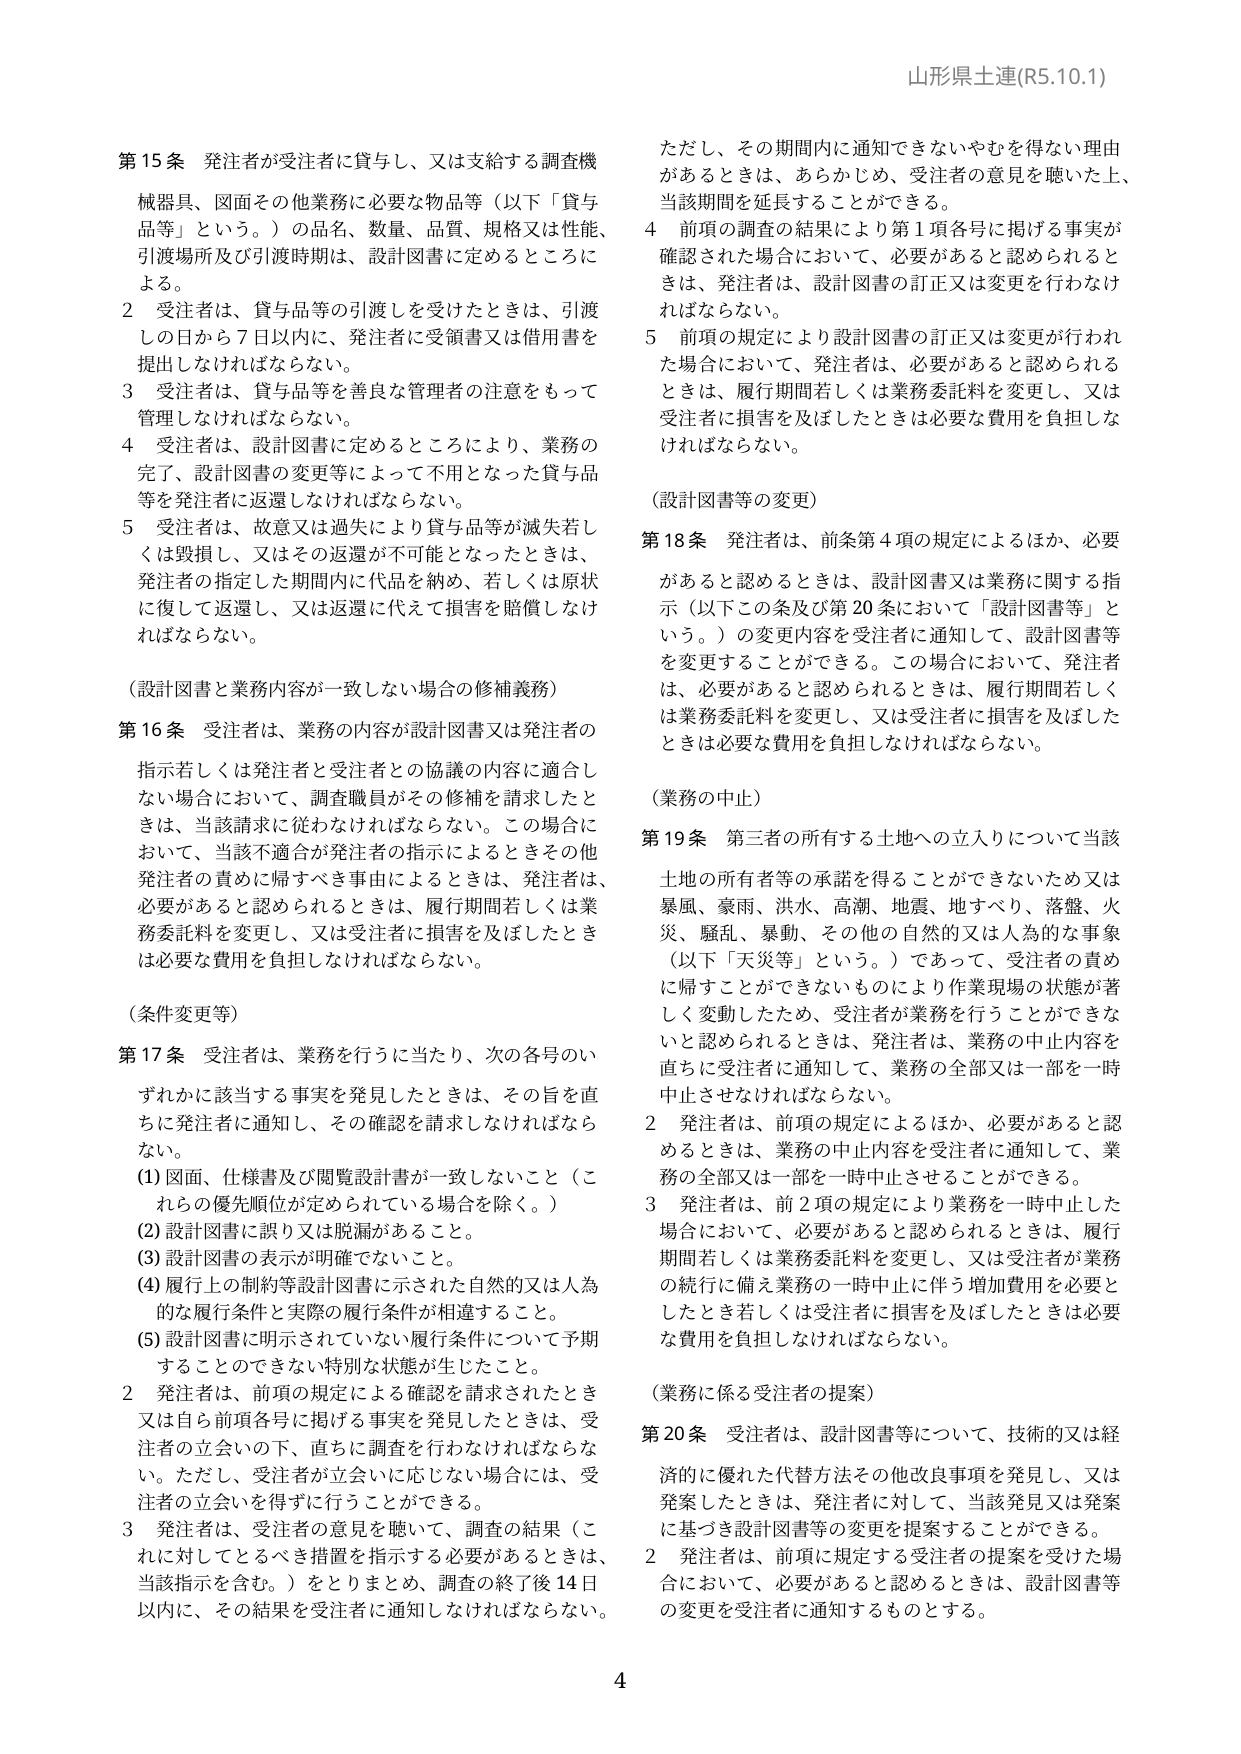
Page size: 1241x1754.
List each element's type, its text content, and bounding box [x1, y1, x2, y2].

text 第20条 受注者は、設計図書等について、技術的又は経済的に優れた代替方法その他改良事項を発見し、又は発案したときは、発注者に対して、当該発見又は発案に基づき設計図書等の変更を提案することができる。 [641, 1406, 1122, 1542]
text ２ 受注者は、貸与品等の引渡しを受けたときは、引渡しの日から７日以内に、発注者に受領書又は借用書を提出しなければならない。 [118, 296, 599, 377]
text (2) 設計図書に誤り又は脱漏があること。 [137, 1217, 599, 1244]
text （設計図書と業務内容が一致しない場合の修補義務） [118, 675, 599, 702]
text （業務に係る受注者の提案） [641, 1379, 1122, 1406]
text ３ 発注者は、前２項の規定により業務を一時中止した場合において、必要があると認められるときは、履行期間若しくは業務委託料を変更し、又は受注者が業務の続行に備え業務の一時中止に伴う増加費用を必要としたとき若しくは受注者に損害を及ぼしたときは必要な費用を負担しなければならない。 [641, 1190, 1122, 1352]
text ５ 前項の規定により設計図書の訂正又は変更が行われた場合において、発注者は、必要があると認められるときは、履行期間若しくは業務委託料を変更し、又は受注者に損害を及ぼしたときは必要な費用を負担しなければならない。 [641, 323, 1122, 458]
text (4) 履行上の制約等設計図書に示された自然的又は人為的な履行条件と実際の履行条件が相違すること。 [137, 1271, 599, 1325]
text ４ 受注者は、設計図書に定めるところにより、業務の完了、設計図書の変更等によって不用となった貸与品等を発注者に返還しなければならない。 [118, 431, 599, 513]
text ３ 受注者は、貸与品等を善良な管理者の注意をもって管理しなければならない。 [118, 377, 599, 431]
text (3) 設計図書の表示が明確でないこと。 [137, 1244, 599, 1271]
text (5) 設計図書に明示されていない履行条件について予期することのできない特別な状態が生じたこと。 [137, 1325, 599, 1379]
text 第17条 受注者は、業務を行うに当たり、次の各号のいずれかに該当する事実を発見したときは、その旨を直ちに発注者に通知し、その確認を請求しなければならない。 [118, 1027, 599, 1163]
text （設計図書等の変更） [641, 486, 1122, 513]
text 第16条 受注者は、業務の内容が設計図書又は発注者の指示若しくは発注者と受注者との協議の内容に適合しない場合において、調査職員がその修補を請求したときは、当該請求に従わなければならない。この場合において、当該不適合が発注者の指示によるときその他発注者の責めに帰すべき事由によるときは、発注者は、必要があると認められるときは、履行期間若しくは業務委託料を変更し、又は受注者に損害を及ぼしたときは必要な費用を負担しなければならない。 [118, 702, 599, 973]
text ２ 発注者は、前項の規定による確認を請求されたとき又は自ら前項各号に掲げる事実を発見したときは、受注者の立会いの下、直ちに調査を行わなければならない。ただし、受注者が立会いに応じない場合には、受注者の立会いを得ずに行うことができる。 [118, 1379, 599, 1515]
text ２ 発注者は、前項の規定によるほか、必要があると認めるときは、業務の中止内容を受注者に通知して、業務の全部又は一部を一時中止させることができる。 [641, 1108, 1122, 1190]
text （条件変更等） [118, 1000, 599, 1027]
text （業務の中止） [641, 783, 1122, 811]
text ５ 受注者は、故意又は過失により貸与品等が滅失若しくは毀損し、又はその返還が不可能となったときは、発注者の指定した期間内に代品を納め、若しくは原状に復して返還し、又は返還に代えて損害を賠償しなければならない。 [118, 513, 599, 648]
text 第18条 発注者は、前条第４項の規定によるほか、必要があると認めるときは、設計図書又は業務に関する指示（以下この条及び第20条において「設計図書等」という。）の変更内容を受注者に通知して、設計図書等を変更することができる。この場合において、発注者は、必要があると認められるときは、履行期間若しくは業務委託料を変更し、又は受注者に損害を及ぼしたときは必要な費用を負担しなければならない。 [641, 513, 1122, 756]
text ２ 発注者は、前項に規定する受注者の提案を受けた場合において、必要があると認めるときは、設計図書等の変更を受注者に通知するものとする。 [641, 1542, 1122, 1623]
text ３ 発注者は、受注者の意見を聴いて、調査の結果（これに対してとるべき措置を指示する必要があるときは、当該指示を含む。）をとりまとめ、調査の終了後14日以内に、その結果を受注者に通知しなければならない。ただし、その期間内に通知できないやむを得ない理由があるときは、あらかじめ、受注者の意見を聴いた上、当該期間を延長することができる。 [641, 133, 1122, 215]
text (1) 図面、仕様書及び閲覧設計書が一致しないこと（これらの優先順位が定められている場合を除く。） [137, 1163, 599, 1217]
text 第19条 第三者の所有する土地への立入りについて当該土地の所有者等の承諾を得ることができないため又は暴風、豪雨、洪水、高潮、地震、地すべり、落盤、火災、騒乱、暴動、その他の自然的又は人為的な事象（以下「天災等」という。）であって、受注者の責めに帰すことができないものにより作業現場の状態が著しく変動したため、受注者が業務を行うことができないと認められるときは、発注者は、業務の中止内容を直ちに受注者に通知して、業務の全部又は一部を一時中止させなければならない。 [641, 811, 1122, 1108]
text 第15条 発注者が受注者に貸与し、又は支給する調査機械器具、図面その他業務に必要な物品等（以下「貸与品等」という。）の品名、数量、品質、規格又は性能、引渡場所及び引渡時期は、設計図書に定めるところによる。 [118, 133, 599, 296]
text ４ 前項の調査の結果により第１項各号に掲げる事実が確認された場合において、必要があると認められるときは、発注者は、設計図書の訂正又は変更を行わなければならない。 [641, 215, 1122, 323]
text ３ 発注者は、受注者の意見を聴いて、調査の結果（これに対してとるべき措置を指示する必要があるときは、当該指示を含む。）をとりまとめ、調査の終了後14日以内に、その結果を受注者に通知しなければならない。ただし、その期間内に通知できないやむを得ない理由があるときは、あらかじめ、受注者の意見を聴いた上、当該期間を延長することができる。 [118, 1515, 599, 1623]
